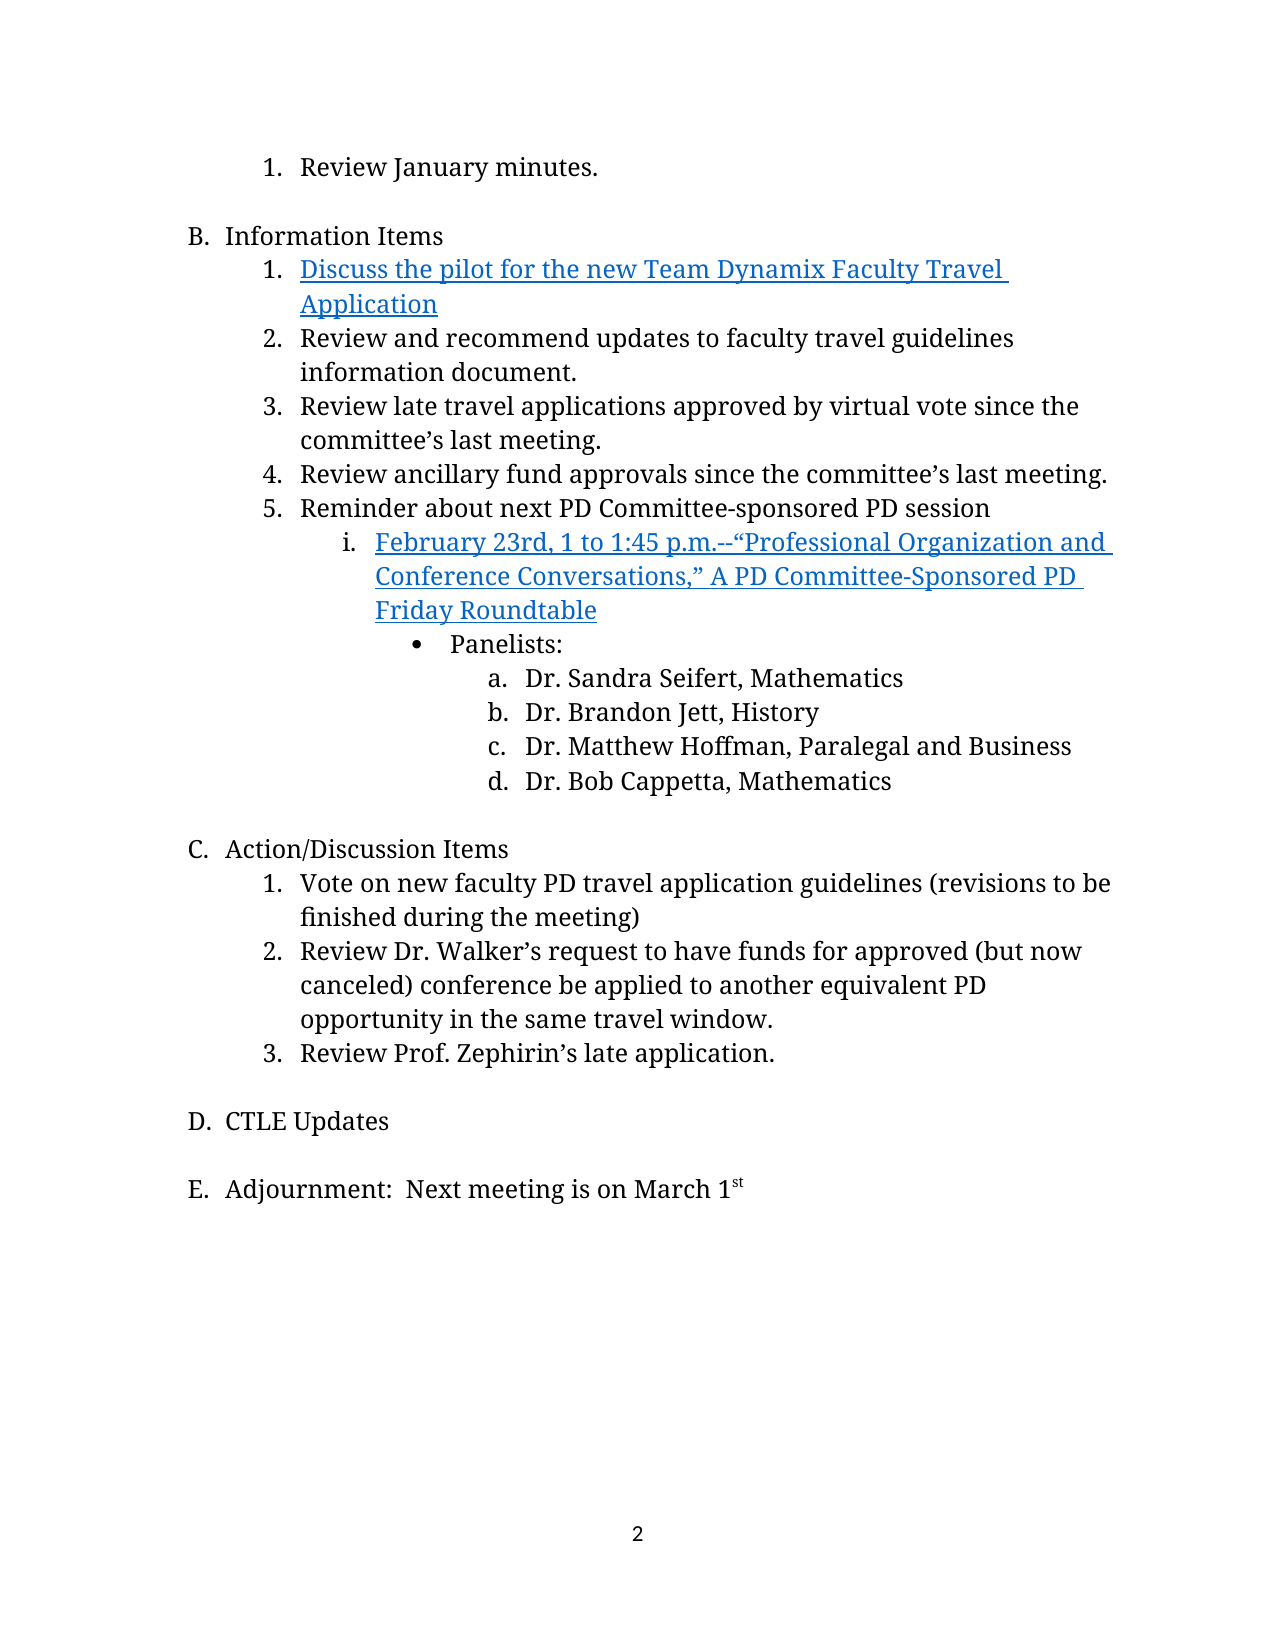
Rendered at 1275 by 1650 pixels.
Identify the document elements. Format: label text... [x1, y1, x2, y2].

list Vote on new faculty PD travel application guidelines (revisions to be finished during the meeting) [262, 865, 1125, 933]
list Review ancillary fund approvals since the committee’s last meeting. [262, 457, 1125, 491]
list Review late travel applications approved by virtual vote since the committee’s last meeting. [262, 388, 1125, 457]
list Panelists: [412, 627, 1125, 661]
list Dr. Sandra Seifert, Mathematics [487, 661, 1125, 695]
list Review Prof. Zephirin’s late application. [262, 1036, 1125, 1070]
list Dr. Bob Cappetta, Mathematics [487, 763, 1125, 797]
list February 23rd, 1 to 1:45 p.m.--“Professional Organization and Conference Conversations,” A PD Committee-Sponsored PD Friday Roundtable [356, 525, 1125, 627]
list Reminder about next PD Committee-sponsored PD session [262, 491, 1125, 525]
list Review and recommend updates to faculty travel guidelines information document. [262, 320, 1125, 388]
list Review January minutes. [262, 150, 1125, 184]
list CTLE Updates [187, 1104, 1125, 1138]
list Action/Discussion Items [187, 831, 1125, 865]
list Information Items [187, 218, 1125, 252]
list Review Dr. Walker’s request to have funds for approved (but now canceled) conference be applied to another equivalent PD opportunity in the same travel window. [262, 933, 1125, 1036]
list Adjournment: Next meeting is on March 1st [187, 1172, 1125, 1206]
list Discuss the pilot for the new Team Dynamix Faculty Travel Application [262, 252, 1125, 320]
list Dr. Brandon Jett, History [487, 695, 1125, 729]
list Dr. Matthew Hoffman, Paralegal and Business [487, 729, 1125, 763]
